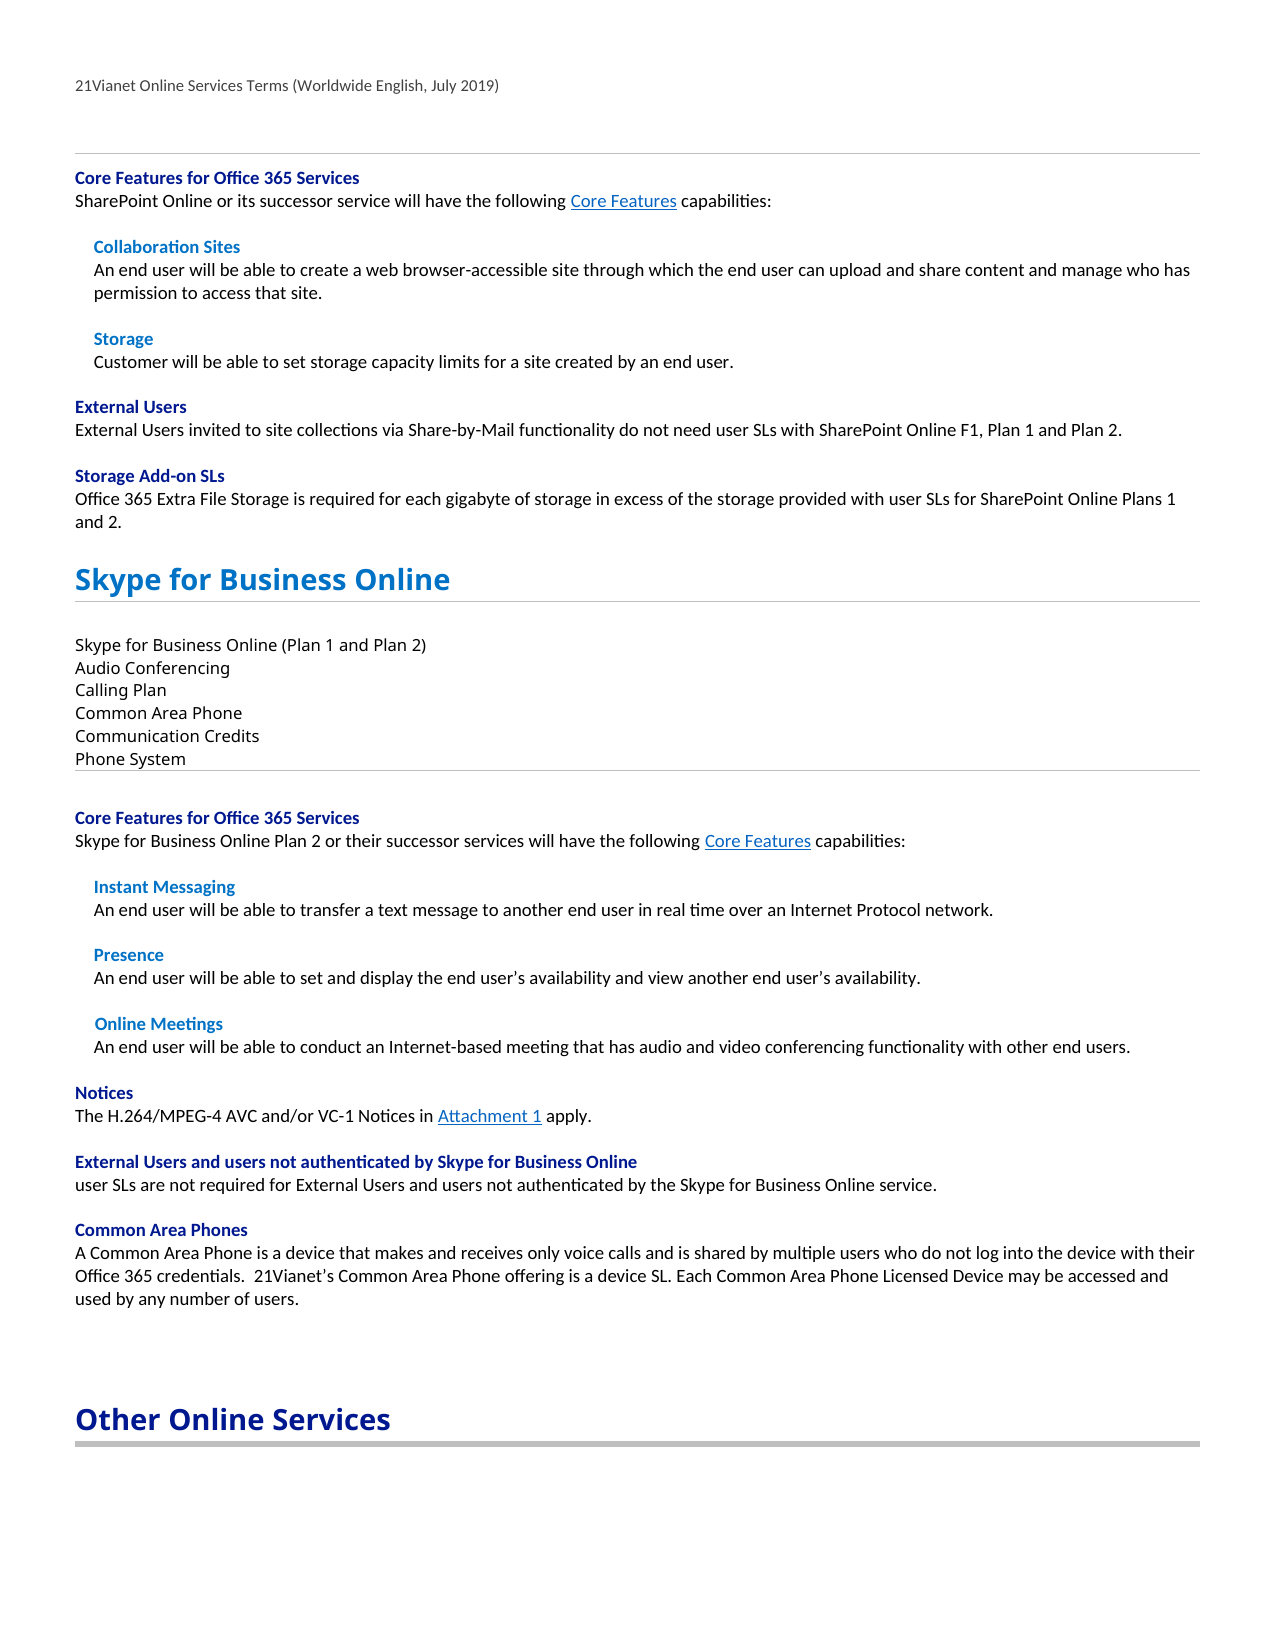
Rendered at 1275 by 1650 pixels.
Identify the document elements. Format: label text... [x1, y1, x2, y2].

list External Users [75, 396, 1200, 418]
list SharePoint Online or its successor service will have the following Core Features capabilities: [75, 189, 1200, 212]
list Storage [94, 327, 1211, 350]
list Online Meetings [94, 1012, 1211, 1035]
list Storage Add-on SLs [75, 464, 1200, 487]
list A Common Area Phone is a device that makes and receives only voice calls and is shared by multiple users who do not log into the device with their Office 365 credentials. 21Vianet’s Common Area Phone offering is a device SL. Each Common Area Phone Licensed Device may be accessed and used by any number of users. [75, 1241, 1200, 1310]
list Phone System [75, 747, 1200, 770]
list The H.264/MPEG-4 AVC and/or VC-1 Notices in Attachment 1 apply. [75, 1104, 1200, 1127]
list External Users invited to site collections via Share-by-Mail functionality do not need user SLs with SharePoint Online F1, Plan 1 and Plan 2. [75, 418, 1200, 441]
list An end user will be able to transfer a text message to another end user in real time over an Internet Protocol network. [94, 898, 1211, 921]
list Core Features for Office 365 Services [75, 166, 1200, 189]
list Calling Plan [75, 679, 1200, 702]
list Presence [94, 943, 1211, 966]
list Core Features for Office 365 Services [75, 806, 1200, 829]
list Common Area Phone [75, 702, 1200, 724]
list Office 365 Extra File Storage is required for each gigabyte of storage in excess of the storage provided with user SLs for SharePoint Online Plans 1 and 2. [75, 487, 1200, 533]
subtitle Skype for Business Online [75, 560, 1200, 601]
list Skype for Business Online Plan 2 or their successor services will have the following Core Features capabilities: [75, 829, 1200, 852]
list Instant Messaging [94, 875, 1211, 898]
list user SLs are not required for External Users and users not authenticated by the Skype for Business Online service. [75, 1173, 1200, 1196]
list Communication Credits [75, 724, 1200, 747]
list An end user will be able to create a web browser-accessible site through which the end user can upload and share content and manage who has permission to access that site. [94, 258, 1211, 304]
list Notices [75, 1081, 1200, 1104]
list Common Area Phones [75, 1218, 1200, 1241]
list Collaboration Sites [94, 235, 1211, 258]
list Customer will be able to set storage capacity limits for a site created by an end user. [94, 350, 1211, 373]
subtitle Other Online Services [75, 1399, 1200, 1441]
list An end user will be able to set and display the end user’s availability and view another end user’s availability. [94, 966, 1211, 989]
list An end user will be able to conduct an Internet-based meeting that has audio and video conferencing functionality with other end users. [94, 1035, 1211, 1058]
list External Users and users not authenticated by Skype for Business Online [75, 1150, 1200, 1173]
list Audio Conferencing [75, 656, 1200, 679]
list Skype for Business Online (Plan 1 and Plan 2) [75, 633, 1200, 656]
